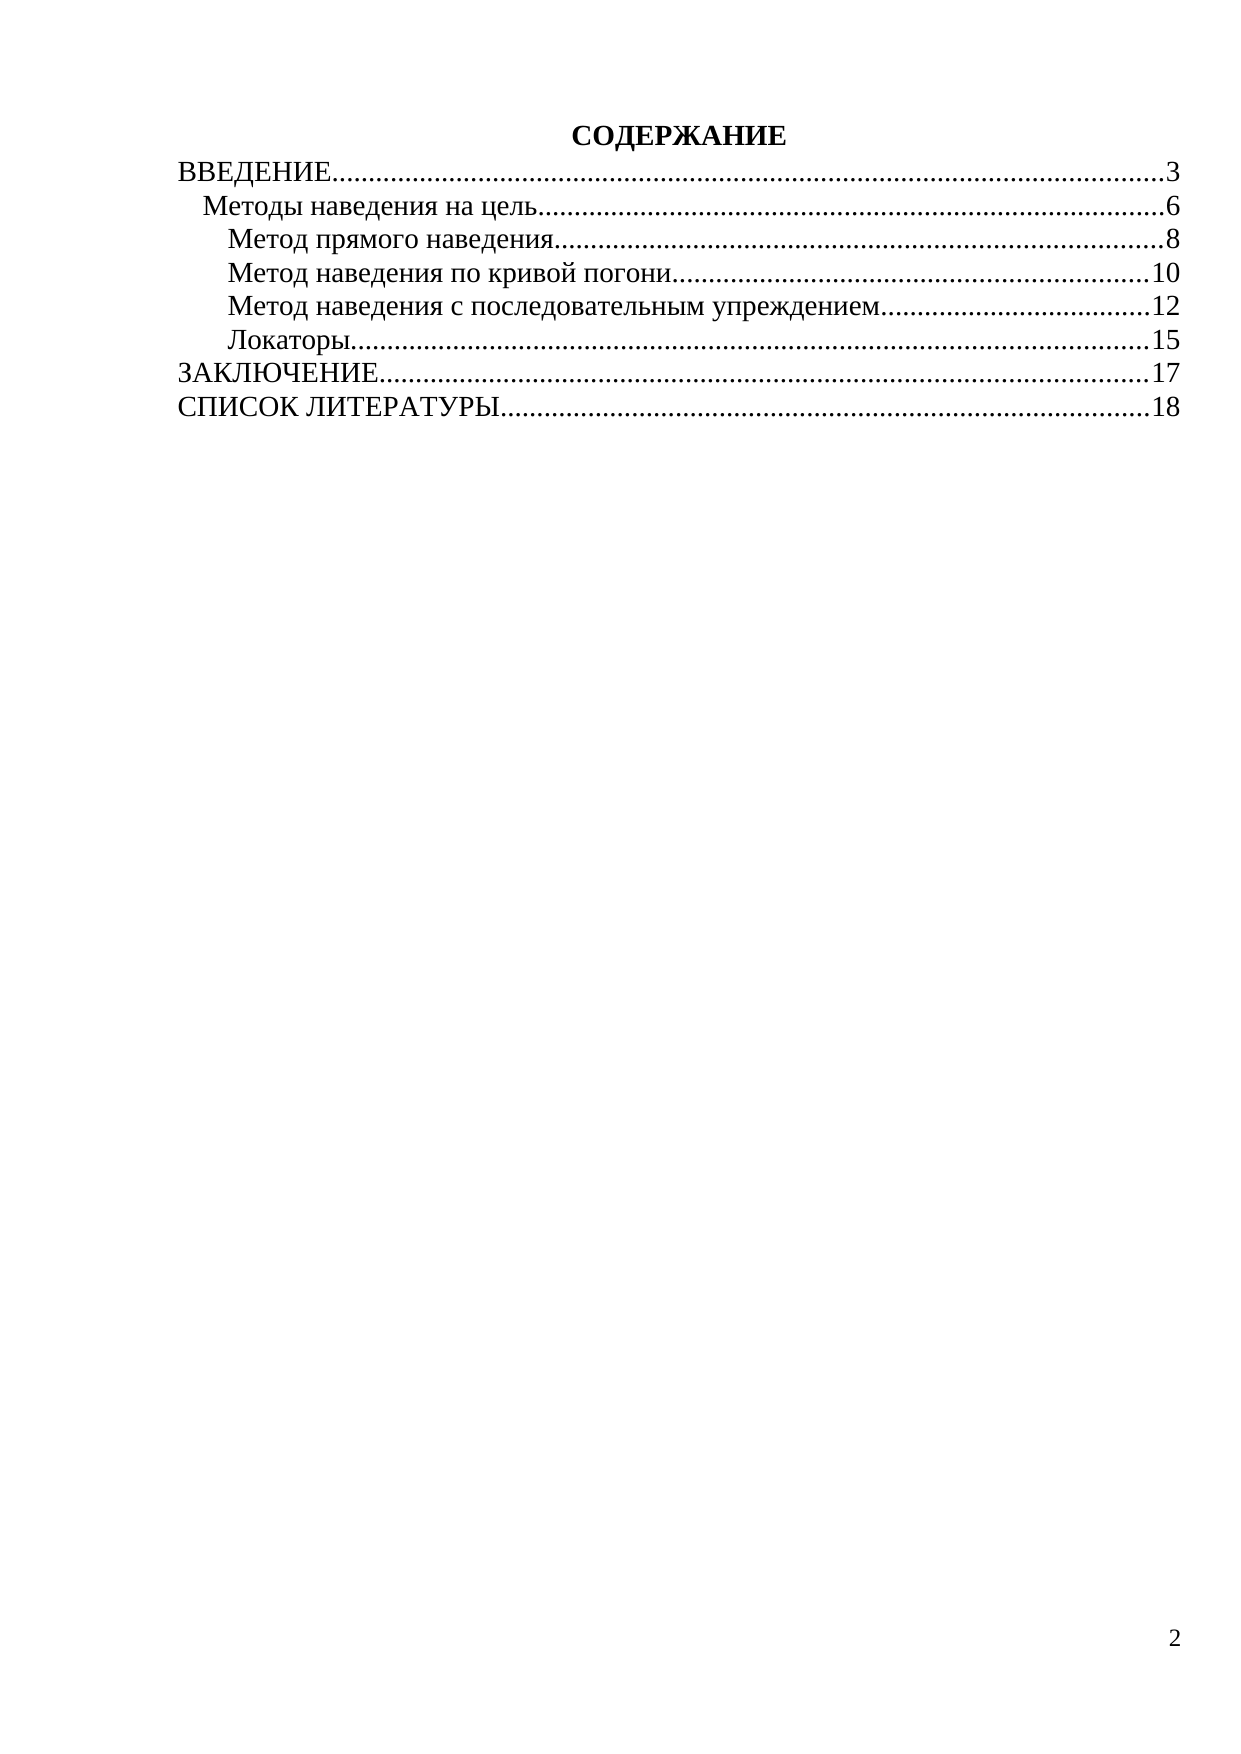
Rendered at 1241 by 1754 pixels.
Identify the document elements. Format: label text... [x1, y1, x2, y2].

subtitle СОДЕРЖАНИЕ [177, 118, 1181, 152]
text Методы наведения на цель 6 [202, 188, 1181, 221]
text ЗАКЛЮЧЕНИЕ 17 [177, 356, 1181, 389]
text Метод прямого наведения 8 [227, 221, 1181, 255]
text Метод наведения с последовательным упреждением 12 [227, 288, 1181, 322]
text ВВЕДЕНИЕ 3 [177, 154, 1181, 188]
text Метод наведения по кривой погони 10 [227, 255, 1181, 288]
text Локаторы 15 [227, 322, 1181, 356]
text СПИСОК ЛИТЕРАТУРЫ 18 [177, 389, 1181, 423]
